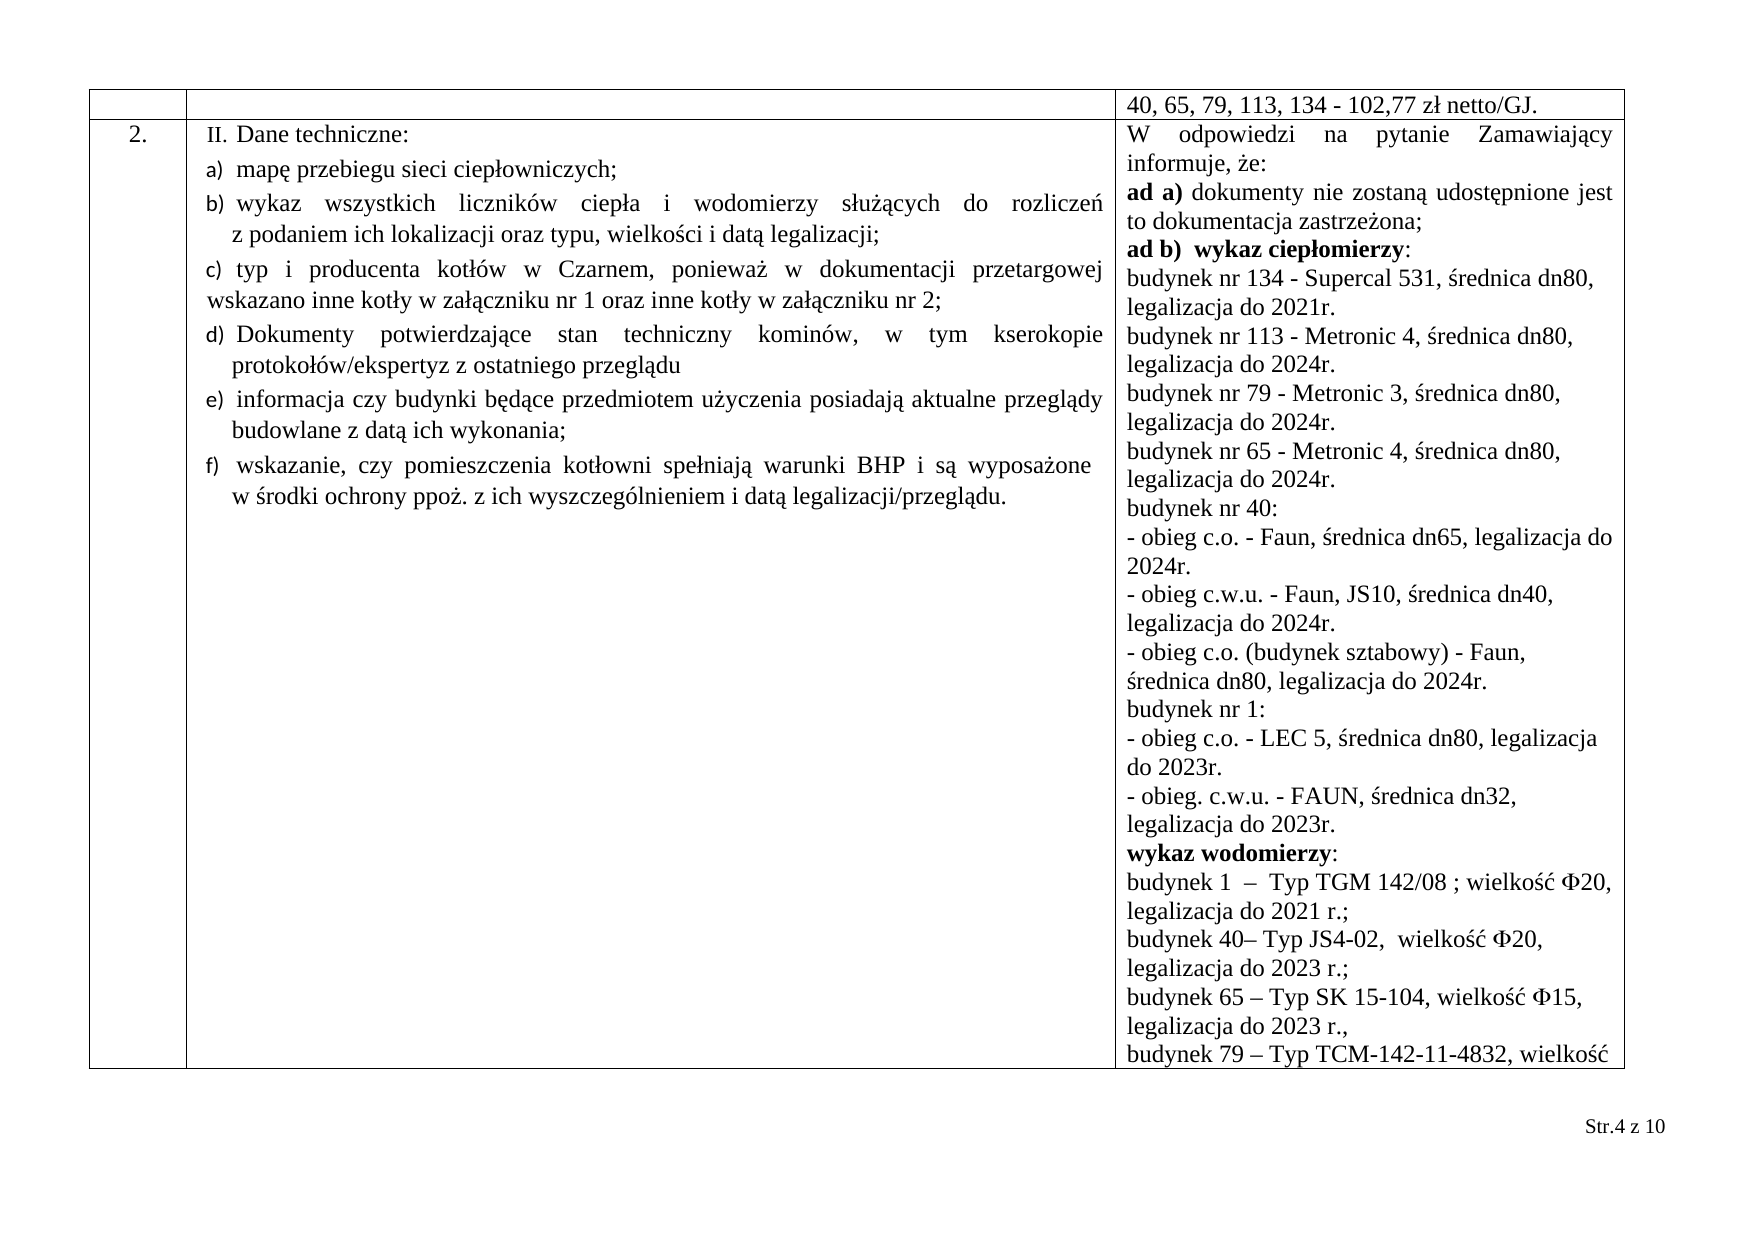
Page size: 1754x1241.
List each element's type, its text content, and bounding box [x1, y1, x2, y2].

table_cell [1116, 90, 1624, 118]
table_cell 2. [90, 120, 186, 1068]
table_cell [1116, 120, 1624, 1068]
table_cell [187, 90, 1115, 118]
table_cell 1. [90, 90, 186, 118]
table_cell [187, 120, 1115, 1068]
